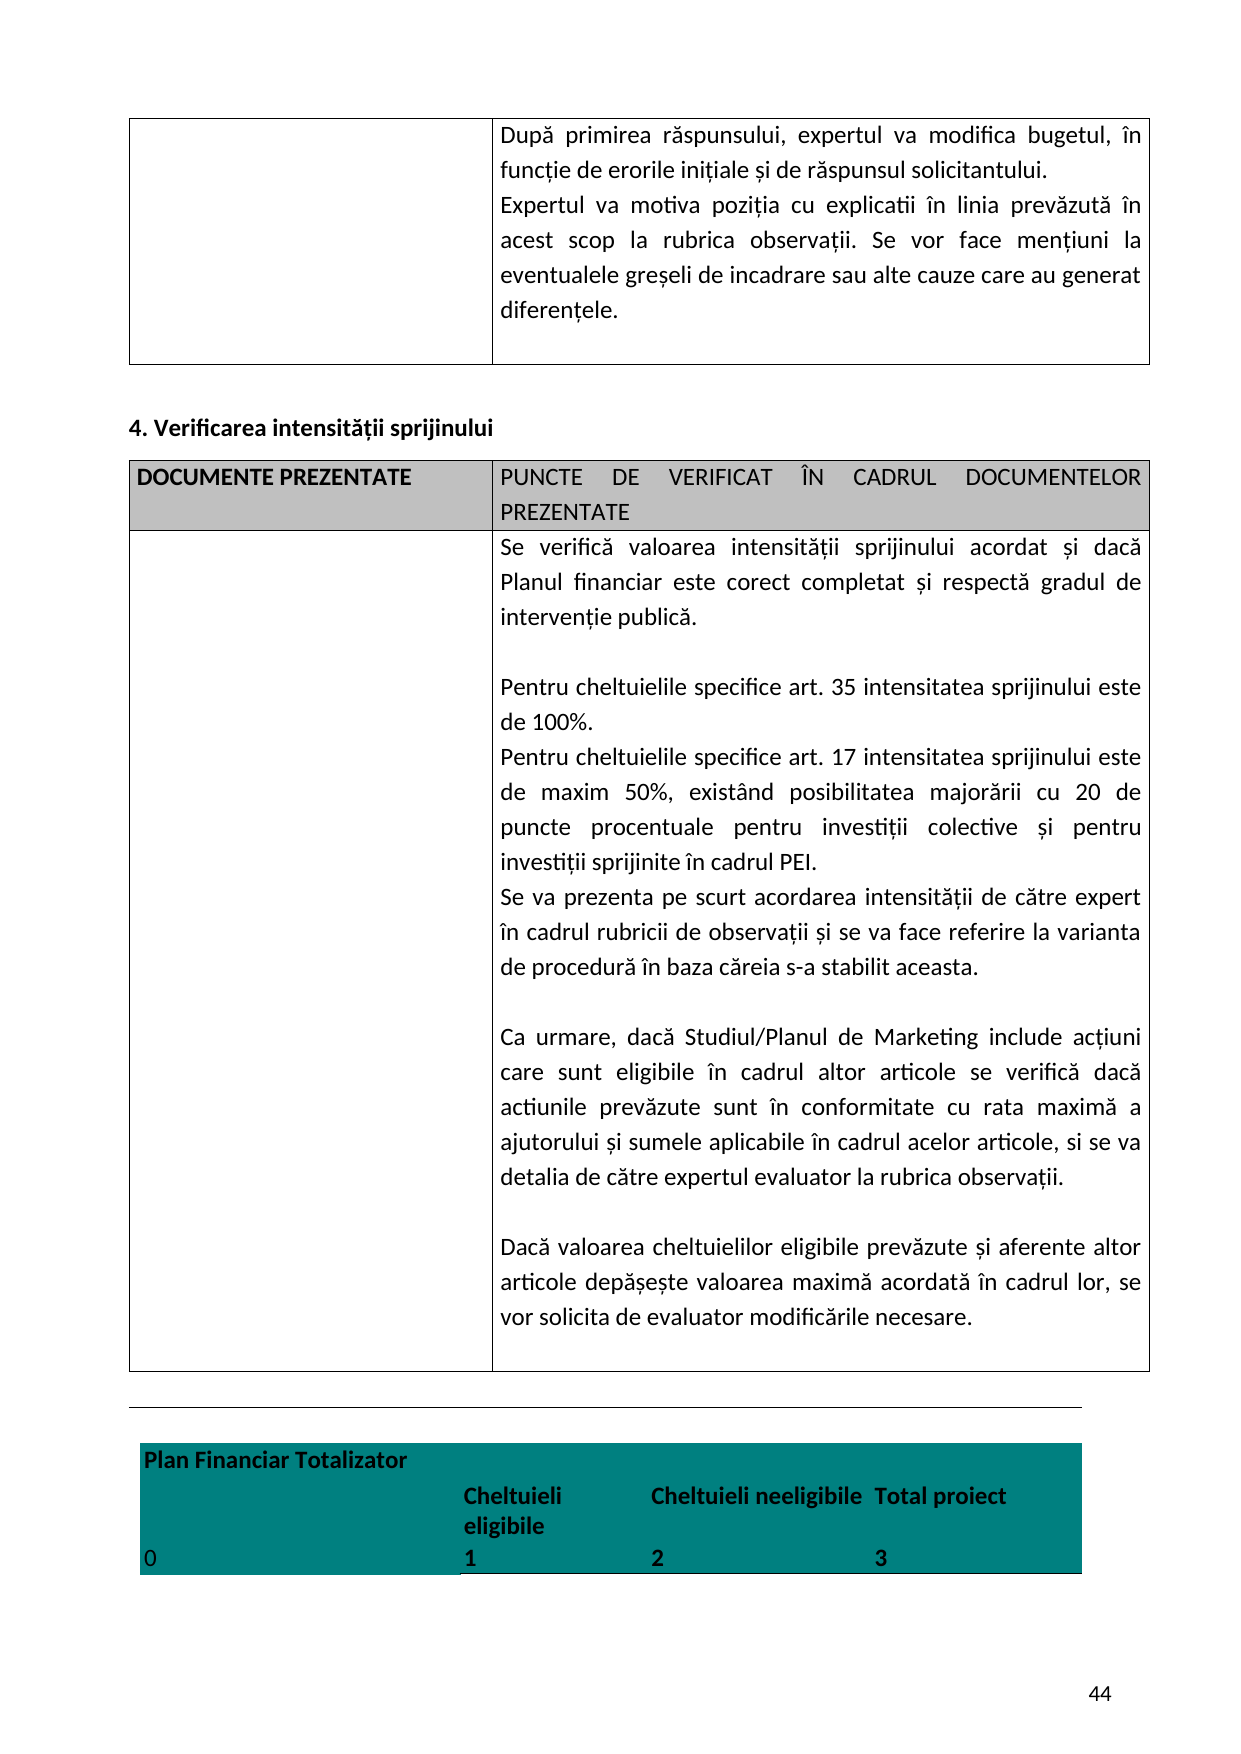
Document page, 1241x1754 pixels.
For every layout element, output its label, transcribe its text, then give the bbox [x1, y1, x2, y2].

table_cell Se verifică valoarea intensității sprijinului acordat și dacă Planul financiar este corect completat şi respectă gradul de intervenţie publică. Pentru cheltuielile specifice art. 35 intensitatea sprijinului este de 100%. Pentru cheltuielile specifice art. 17 intensitatea sprijinului este de maxim 50%, existând posibilitatea majorării cu 20 de puncte procentuale pentru investiții colective și pentru investiții sprijinite în cadrul PEI. Se va prezenta pe scurt acordarea intensității de către expert în cadrul rubricii de observații și se va face referire la varianta de procedură în baza căreia s-a stabilit aceasta. Ca urmare, dacă Studiul/Planul de Marketing include acțiuni care sunt eligibile în cadrul altor articole se verifică dacă actiunile prevăzute sunt în conformitate cu rata maximă a ajutorului și sumele aplicabile în cadrul acelor articole, si se va detalia de către expertul evaluator la rubrica observații. Dacă valoarea cheltuielilor eligibile prevăzute și aferente altor articole depășește valoarea maximă acordată în cadrul lor, se vor solicita de evaluator modificările necesare. [493, 531, 1149, 1371]
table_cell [130, 119, 492, 364]
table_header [129, 1408, 1082, 1604]
table_header DOCUMENTE PREZENTATE [130, 461, 492, 530]
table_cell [493, 119, 1149, 364]
table_header PUNCTE DE VERIFICAT ÎN CADRUL DOCUMENTELOR PREZENTATE [493, 461, 1149, 530]
table_cell [130, 531, 492, 1371]
text 4. Verificarea intensității sprijinului [129, 412, 1111, 443]
